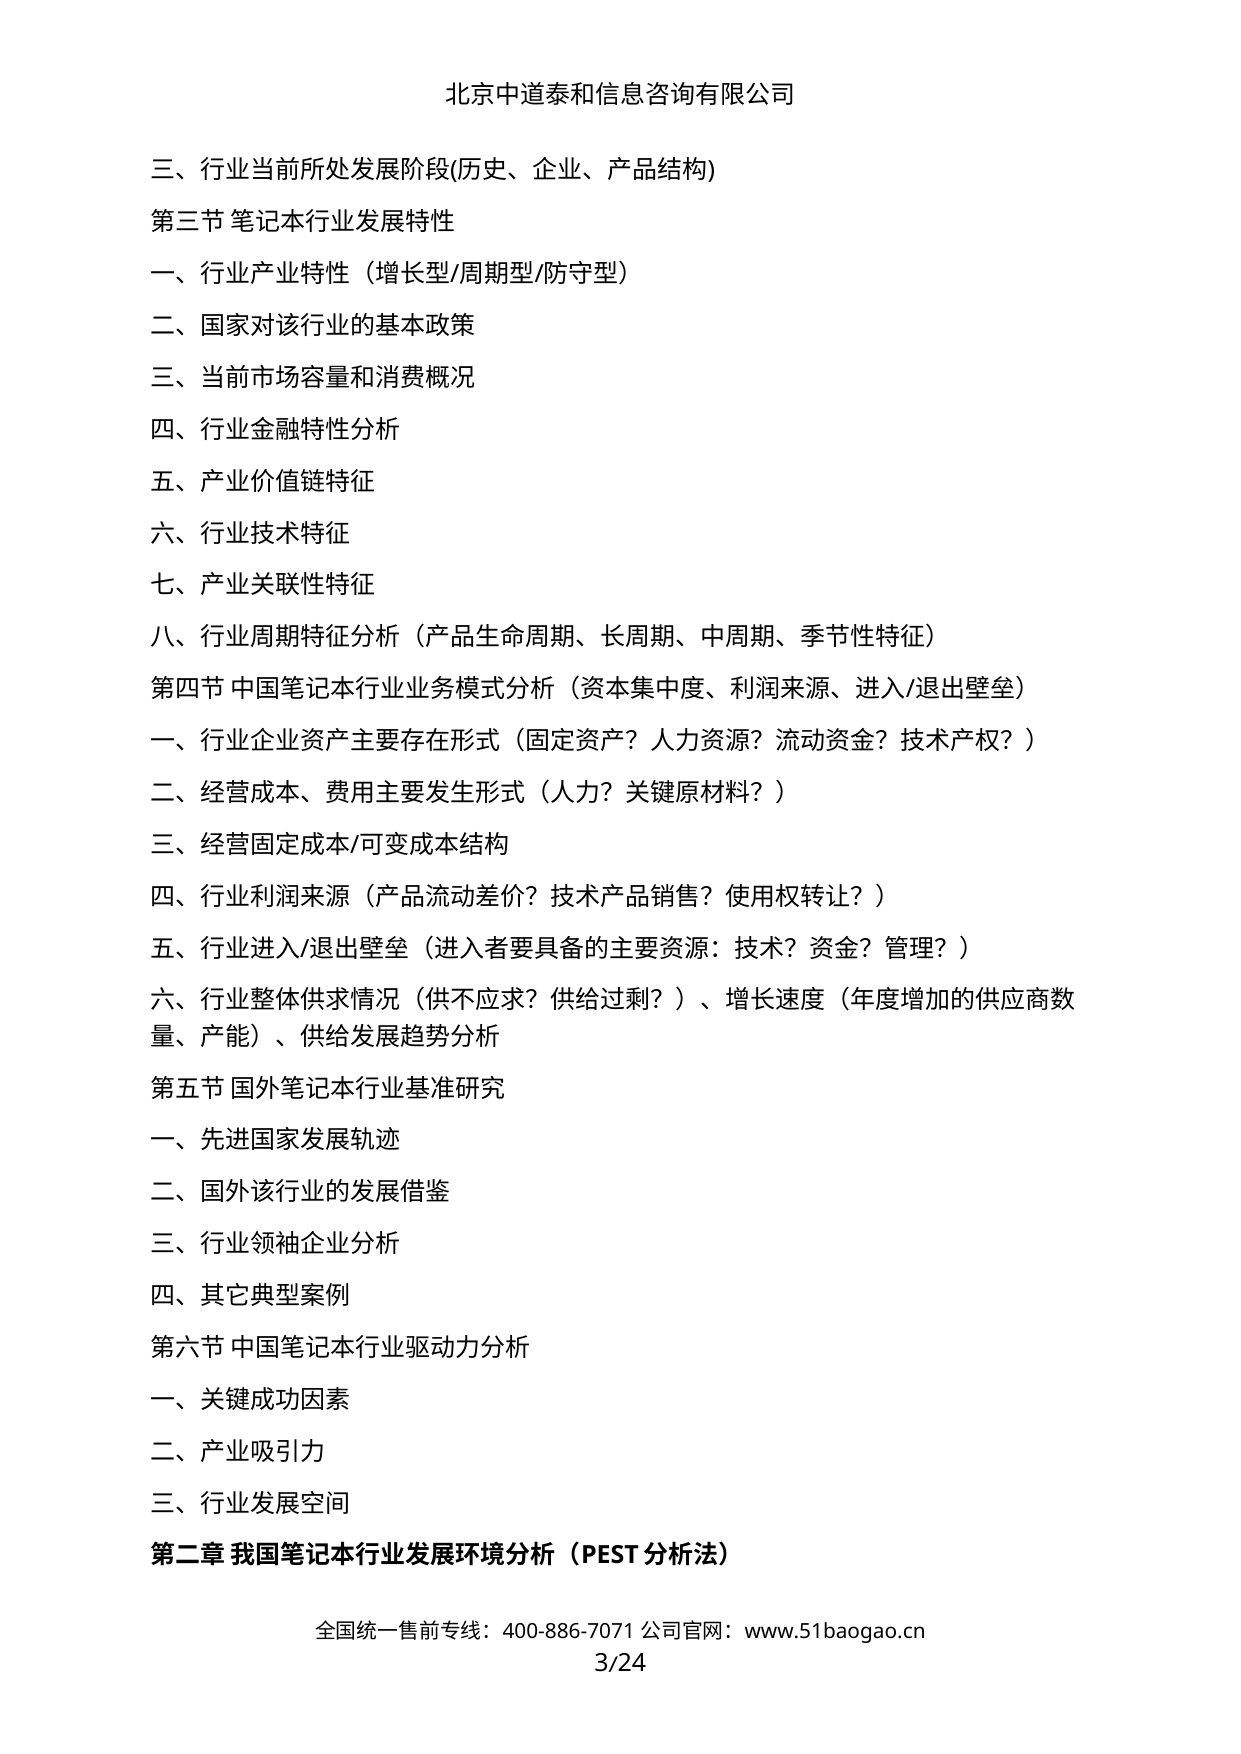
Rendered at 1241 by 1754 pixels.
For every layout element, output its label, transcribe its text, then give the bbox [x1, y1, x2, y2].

text 四、行业利润来源（产品流动差价？技术产品销售？使用权转让？） [150, 876, 1090, 912]
text 三、行业领袖企业分析 [150, 1224, 1090, 1260]
text 三、行业发展空间 [150, 1483, 1090, 1519]
text 四、其它典型案例 [150, 1276, 1090, 1312]
text 一、先进国家发展轨迹 [150, 1120, 1090, 1156]
text 四、行业金融特性分析 [150, 409, 1090, 446]
text 第四节 中国笔记本行业业务模式分析（资本集中度、利润来源、进入/退出壁垒） [150, 669, 1090, 705]
text 八、行业周期特征分析（产品生命周期、长周期、中周期、季节性特征） [150, 617, 1090, 653]
text 三、行业当前所处发展阶段(历史、企业、产品结构) [150, 150, 1090, 186]
text 三、经营固定成本/可变成本结构 [150, 824, 1090, 861]
text 一、行业企业资产主要存在形式（固定资产？人力资源？流动资金？技术产权？） [150, 721, 1090, 757]
text 第二章 我国笔记本行业发展环境分析（PEST分析法） [150, 1535, 1090, 1571]
text 七、产业关联性特征 [150, 565, 1090, 601]
text 二、国外该行业的发展借鉴 [150, 1172, 1090, 1208]
text 一、关键成功因素 [150, 1379, 1090, 1416]
text 二、经营成本、费用主要发生形式（人力？关键原材料？） [150, 772, 1090, 809]
text 第三节 笔记本行业发展特性 [150, 202, 1090, 238]
text 二、产业吸引力 [150, 1431, 1090, 1467]
text 二、国家对该行业的基本政策 [150, 306, 1090, 342]
text 六、行业整体供求情况（供不应求？供给过剩？）、增长速度（年度增加的供应商数量、产能）、供给发展趋势分析 [150, 980, 1090, 1052]
text 五、产业价值链特征 [150, 461, 1090, 497]
text 五、行业进入/退出壁垒（进入者要具备的主要资源：技术？资金？管理？） [150, 928, 1090, 964]
text 第六节 中国笔记本行业驱动力分析 [150, 1327, 1090, 1364]
text 六、行业技术特征 [150, 513, 1090, 549]
text 三、当前市场容量和消费概况 [150, 357, 1090, 394]
text 第五节 国外笔记本行业基准研究 [150, 1068, 1090, 1104]
text 一、行业产业特性（增长型/周期型/防守型） [150, 254, 1090, 290]
